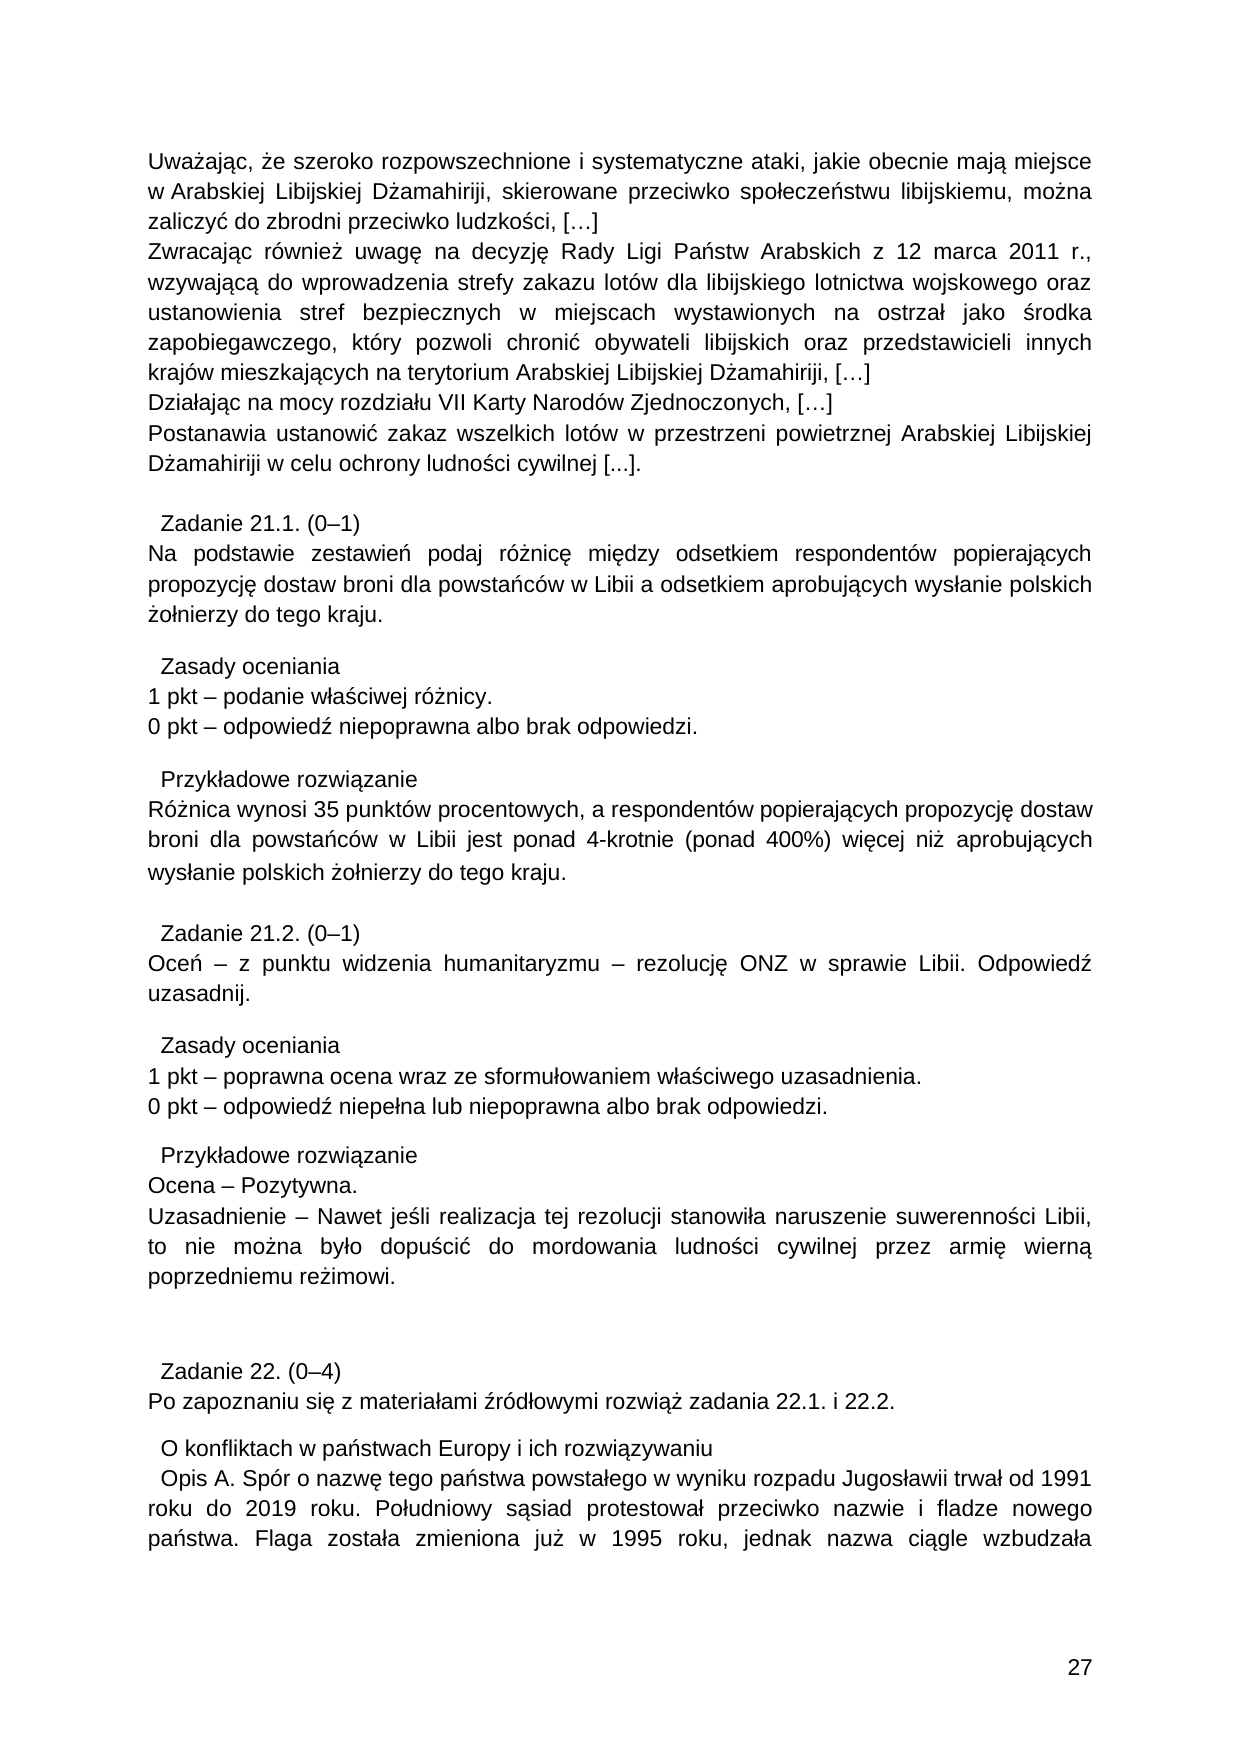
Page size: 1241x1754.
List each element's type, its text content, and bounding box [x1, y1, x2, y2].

text Działając na mocy rozdziału VII Karty Narodów Zjednoczonych, […] [148, 389, 1093, 416]
text Uważając, że szeroko rozpowszechnione i systematyczne ataki, jakie obecnie mają miejsce w Arabskiej Libijskiej Dżamahiriji, skierowane przeciwko społeczeństwu libijskiemu, można zaliczyć do zbrodni przeciwko ludzkości, […] [148, 148, 1093, 234]
text Na podstawie zestawień podaj różnicę między odsetkiem respondentów popierających propozycję dostaw broni dla powstańców w Libii a odsetkiem aprobujących wysłanie polskich żołnierzy do tego kraju. [148, 540, 1093, 627]
text Uzasadnienie – Nawet jeśli realizacja tej rezolucji stanowiła naruszenie suwerenności Libii, to nie można było dopuścić do mordowania ludności cywilnej przez armię wierną poprzedniemu reżimowi. [148, 1203, 1093, 1289]
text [148, 1465, 1093, 1552]
text Różnica wynosi 35 punktów procentowych, a respondentów popierających propozycję dostaw broni dla powstańców w Libii jest ponad 4-krotnie (ponad 400%) więcej niż aprobujących wysłanie polskich żołnierzy do tego kraju. [148, 796, 1093, 885]
text O konfliktach w państwach Europy i ich rozwiązywaniu [148, 1435, 1093, 1461]
text 0 pkt – odpowiedź niepoprawna albo brak odpowiedzi. [148, 713, 1093, 740]
text Zwracając również uwagę na decyzję Rady Ligi Państw Arabskich z 12 marca 2011 r., wzywającą do wprowadzenia strefy zakazu lotów dla libijskiego lotnictwa wojskowego oraz ustanowienia stref bezpiecznych w miejscach wystawionych na ostrzał jako środka zapobiegawczego, który pozwoli chronić obywateli libijskich oraz przedstawicieli innych krajów mieszkających na terytorium Arabskiej Libijskiej Dżamahiriji, […] [148, 238, 1093, 385]
text Postanawia ustanowić zakaz wszelkich lotów w przestrzeni powietrznej Arabskiej Libijskiej Dżamahiriji w celu ochrony ludności cywilnej [...]. [148, 419, 1093, 476]
text Ocena – Pozytywna. [148, 1172, 1093, 1199]
text Przykładowe rozwiązanie [148, 1142, 1093, 1169]
text Zasady oceniania [148, 653, 1093, 679]
text 0 pkt – odpowiedź niepełna lub niepoprawna albo brak odpowiedzi. [148, 1093, 1093, 1119]
text Oceń – z punktu widzenia humanitaryzmu – rezolucję ONZ w sprawie Libii. Odpowiedź uzasadnij. [148, 950, 1093, 1007]
text Zasady oceniania [148, 1032, 1093, 1059]
text 1 pkt – poprawna ocena wraz ze sformułowaniem właściwego uzasadnienia. [148, 1063, 1093, 1089]
text Zadanie 21.2. (0–1) [148, 920, 1093, 946]
text Zadanie 21.1. (0–1) [148, 510, 1093, 536]
text Przykładowe rozwiązanie [148, 766, 1093, 792]
text Po zapoznaniu się z materiałami źródłowymi rozwiąż zadania 22.1. i 22.2. [148, 1388, 1093, 1414]
text 1 pkt – podanie właściwej różnicy. [148, 683, 1093, 709]
text Zadanie 22. (0–4) [148, 1358, 1093, 1384]
